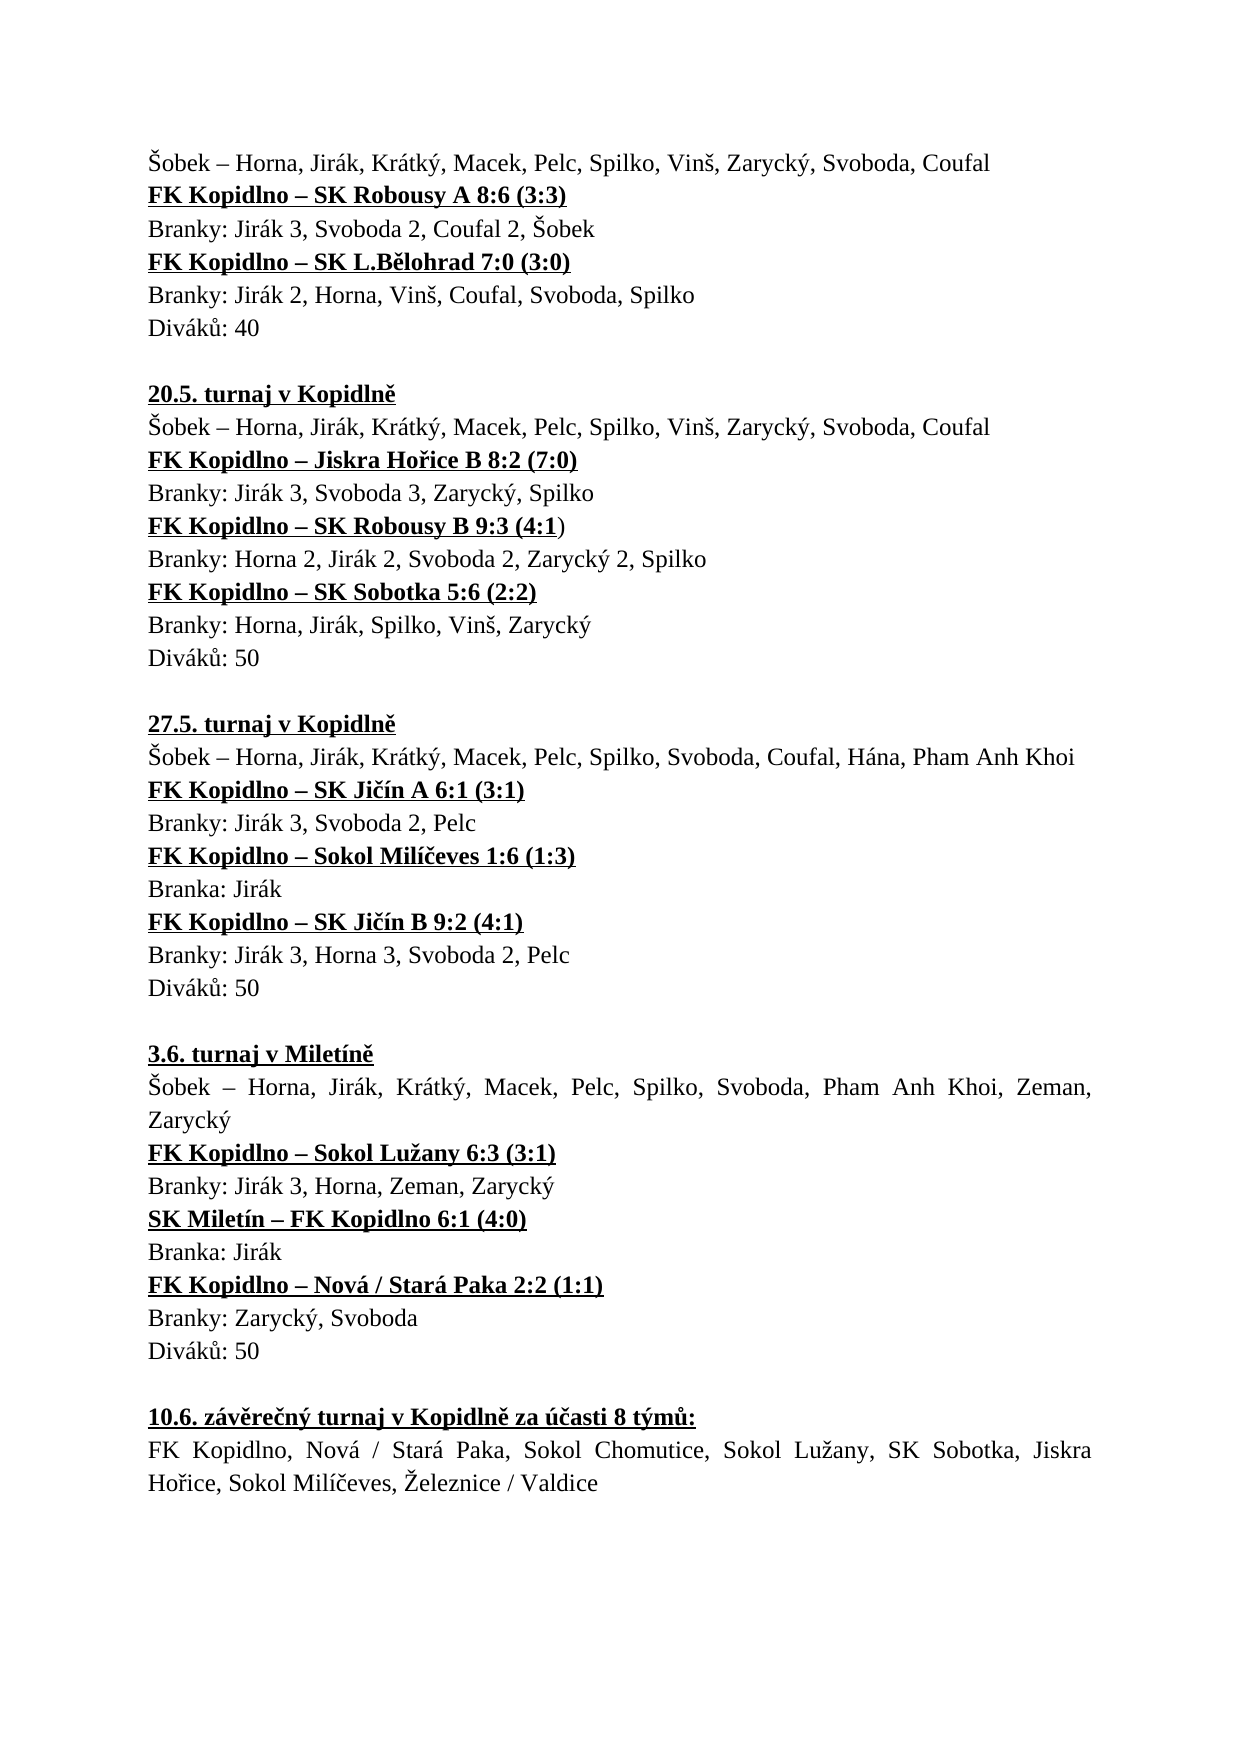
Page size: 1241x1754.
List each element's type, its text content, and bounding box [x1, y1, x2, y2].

text Branka: Jirák [148, 1237, 1093, 1266]
text 27.5. turnaj v Kopidlně [148, 709, 1093, 738]
text Branky: Horna 2, Jirák 2, Svoboda 2, Zarycký 2, Spilko [148, 544, 1093, 573]
text Branky: Jirák 3, Horna 3, Svoboda 2, Pelc [148, 940, 1093, 969]
text Branky: Horna, Jirák, Spilko, Vinš, Zarycký [148, 610, 1093, 639]
text Branka: Jirák [148, 874, 1093, 903]
text FK Kopidlno – Jiskra Hořice B 8:2 (7:0) [148, 445, 1093, 473]
text Diváků: 50 [148, 973, 1093, 1002]
text FK Kopidlno – SK Jičín A 6:1 (3:1) [148, 775, 1093, 804]
text FK Kopidlno – SK Robousy B 9:3 (4:1) [148, 511, 1093, 539]
text 10.6. závěrečný turnaj v Kopidlně za účasti 8 týmů: [148, 1402, 1093, 1431]
text FK Kopidlno – Sokol Lužany 6:3 (3:1) [148, 1138, 1093, 1167]
text Šobek – Horna, Jirák, Krátký, Macek, Pelc, Spilko, Svoboda, Coufal, Hána, Pham Anh Khoi [148, 742, 1093, 771]
text Šobek – Horna, Jirák, Krátký, Macek, Pelc, Spilko, Vinš, Zarycký, Svoboda, Coufal [148, 148, 1093, 176]
text Šobek – Horna, Jirák, Krátký, Macek, Pelc, Spilko, Svoboda, Pham Anh Khoi, Zeman, Zarycký [148, 1072, 1093, 1134]
text FK Kopidlno, Nová / Stará Paka, Sokol Chomutice, Sokol Lužany, SK Sobotka, Jiskra Hořice, Sokol Milíčeves, Železnice / Valdice [148, 1435, 1093, 1497]
text 3.6. turnaj v Miletíně [148, 1039, 1093, 1068]
text FK Kopidlno – Nová / Stará Paka 2:2 (1:1) [148, 1270, 1093, 1299]
text Diváků: 50 [148, 1336, 1093, 1365]
text Branky: Jirák 3, Horna, Zeman, Zarycký [148, 1171, 1093, 1200]
text Šobek – Horna, Jirák, Krátký, Macek, Pelc, Spilko, Vinš, Zarycký, Svoboda, Coufal [148, 412, 1093, 441]
text Diváků: 40 [148, 313, 1093, 341]
text FK Kopidlno – Sokol Milíčeves 1:6 (1:3) [148, 841, 1093, 870]
text Branky: Zarycký, Svoboda [148, 1303, 1093, 1332]
text FK Kopidlno – SK Robousy A 8:6 (3:3) [148, 181, 1093, 209]
text Branky: Jirák 2, Horna, Vinš, Coufal, Svoboda, Spilko [148, 280, 1093, 308]
text SK Miletín – FK Kopidlno 6:1 (4:0) [148, 1204, 1093, 1233]
text Branky: Jirák 3, Svoboda 2, Coufal 2, Šobek [148, 214, 1093, 242]
text FK Kopidlno – SK L.Bělohrad 7:0 (3:0) [148, 247, 1093, 275]
text 20.5. turnaj v Kopidlně [148, 379, 1093, 407]
text Branky: Jirák 3, Svoboda 3, Zarycký, Spilko [148, 478, 1093, 507]
text Branky: Jirák 3, Svoboda 2, Pelc [148, 808, 1093, 837]
text FK Kopidlno – SK Sobotka 5:6 (2:2) [148, 577, 1093, 606]
text Diváků: 50 [148, 643, 1093, 672]
text FK Kopidlno – SK Jičín B 9:2 (4:1) [148, 907, 1093, 936]
